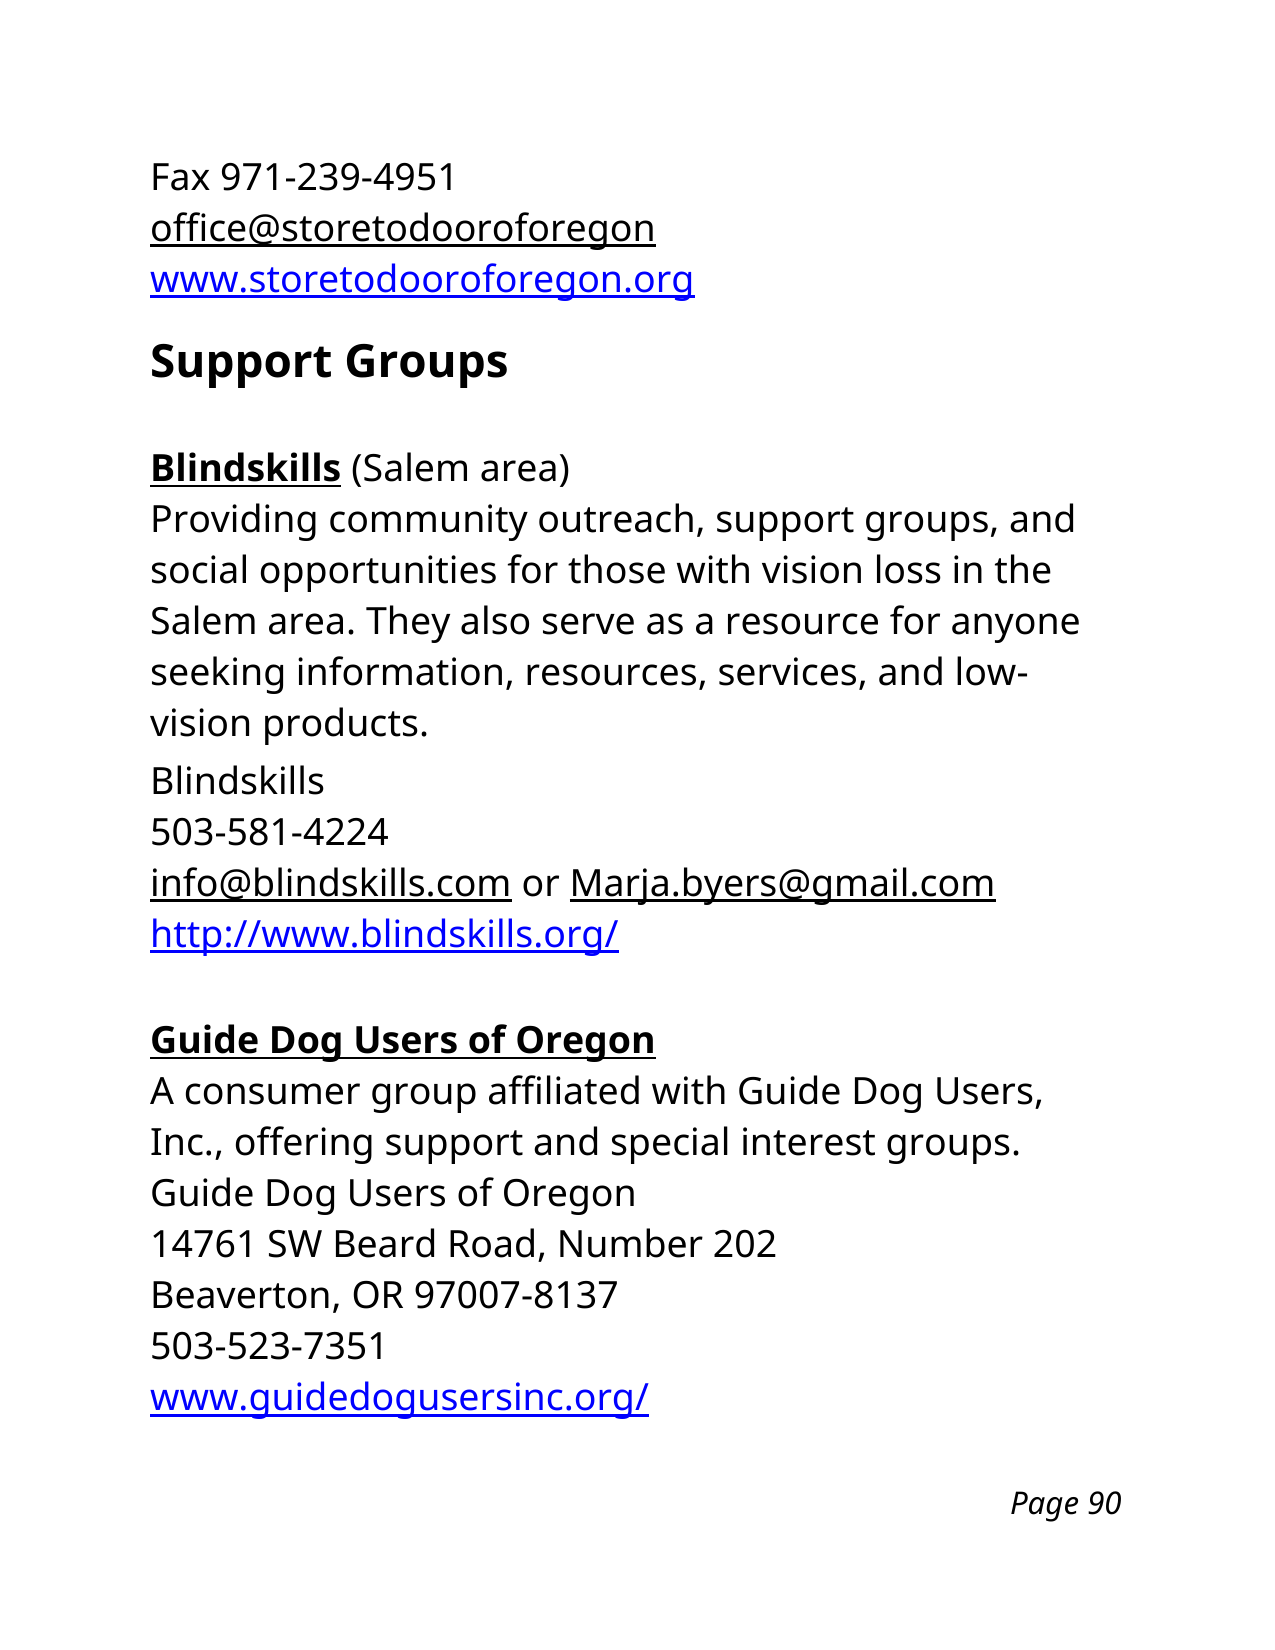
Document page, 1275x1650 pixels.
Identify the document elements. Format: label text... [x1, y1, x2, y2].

text www.guidedogusersinc.org/ [150, 1371, 1125, 1422]
subtitle Support Groups [150, 328, 1125, 391]
text 14761 SW Beard Road, Number 202 [150, 1218, 1125, 1269]
text Beaverton, OR 97007-8137 [150, 1269, 1125, 1320]
text info@blindskills.com or Marja.byers@gmail.com http://www.blindskills.org/ [150, 856, 1125, 958]
text Blindskills [150, 754, 1125, 805]
subtitle Guide Dog Users of Oregon [150, 1013, 1125, 1064]
text 503-523-7351 [150, 1320, 1125, 1371]
text 503-581-4224 [150, 805, 1125, 856]
text www.storetodooroforegon.org [150, 252, 1125, 303]
text Blindskills (Salem area) [150, 442, 1125, 493]
text A consumer group affiliated with Guide Dog Users, Inc., offering support and special interest groups. [150, 1064, 1125, 1167]
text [150, 150, 1125, 252]
text Guide Dog Users of Oregon [150, 1167, 1125, 1218]
text Providing community outreach, support groups, and social opportunities for those with vision loss in the Salem area. They also serve as a resource for anyone seeking information, resources, services, and low-vision products. [150, 493, 1125, 748]
